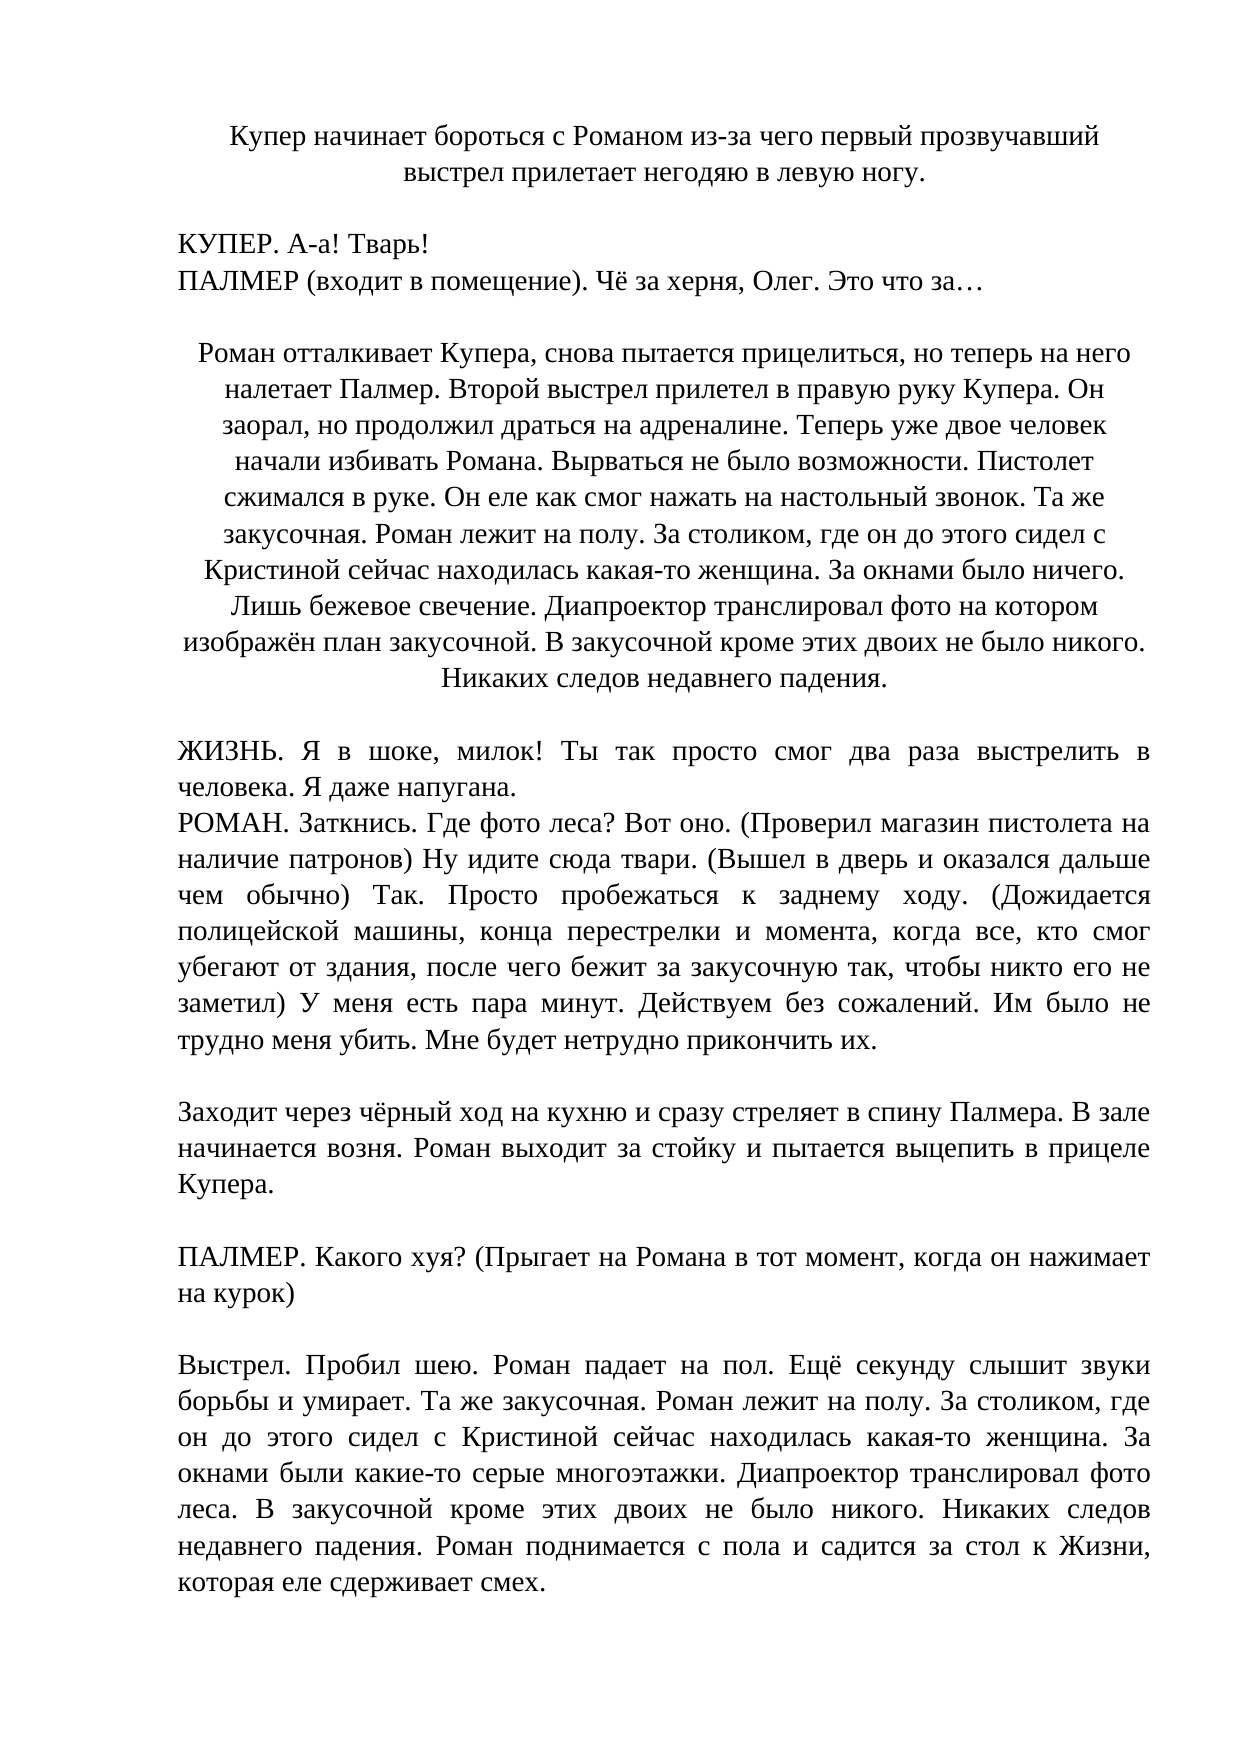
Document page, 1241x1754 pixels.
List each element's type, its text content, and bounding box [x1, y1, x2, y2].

text РОМАН. Заткнись. Где фото леса? Вот оно. (Проверил магазин пистолета на наличие патронов) Ну идите сюда твари. (Вышел в дверь и оказался дальше чем обычно) Так. Просто пробежаться к заднему ходу. (Дожидается полицейской машины, конца перестрелки и момента, когда все, кто смог убегают от здания, после чего бежит за закусочную так, чтобы никто его не заметил) У меня есть пара минут. Действуем без сожалений. Им было не трудно меня убить. Мне будет нетрудно прикончить их. [177, 805, 1152, 1055]
text ЖИЗНЬ. Я в шоке, милок! Ты так просто смог два раза выстрелить в человека. Я даже напугана. [177, 733, 1152, 802]
text Роман отталкивает Купера, снова пытается прицелиться, но теперь на него налетает Палмер. Второй выстрел прилетел в правую руку Купера. Он заорал, но продолжил драться на адреналине. Теперь уже двое человек начали избивать Романа. Вырваться не было возможности. Пистолет сжимался в руке. Он еле как смог нажать на настольный звонок. Та же закусочная. Роман лежит на полу. За столиком, где он до этого сидел с Кристиной сейчас находилась какая-то женщина. За окнами было ничего. Лишь бежевое свечение. Диапроектор транслировал фото на котором изображён план закусочной. В закусочной кроме этих двоих не было никого. Никаких следов недавнего падения. [177, 335, 1152, 694]
text ПАЛМЕР (входит в помещение). Чё за херня, Олег. Это что за… [177, 263, 1152, 296]
text Заходит через чёрный ход на кухню и сразу стреляет в спину Палмера. В зале начинается возня. Роман выходит за стойку и пытается выцепить в прицеле Купера. [177, 1094, 1152, 1200]
text КУПЕР. А-а! Тварь! [177, 227, 1152, 260]
text ПАЛМЕР. Какого хуя? (Прыгает на Романа в тот момент, когда он нажимает на курок) [177, 1239, 1152, 1308]
text Купер начинает бороться с Романом из-за чего первый прозвучавший выстрел прилетает негодяю в левую ногу. [177, 118, 1152, 188]
text Выстрел. Пробил шею. Роман падает на пол. Ещё секунду слышит звуки борьбы и умирает. Та же закусочная. Роман лежит на полу. За столиком, где он до этого сидел с Кристиной сейчас находилась какая-то женщина. За окнами были какие-то серые многоэтажки. Диапроектор транслировал фото леса. В закусочной кроме этих двоих не было никого. Никаких следов недавнего падения. Роман поднимается с пола и садится за стол к Жизни, которая еле сдерживает смех. [177, 1347, 1152, 1597]
